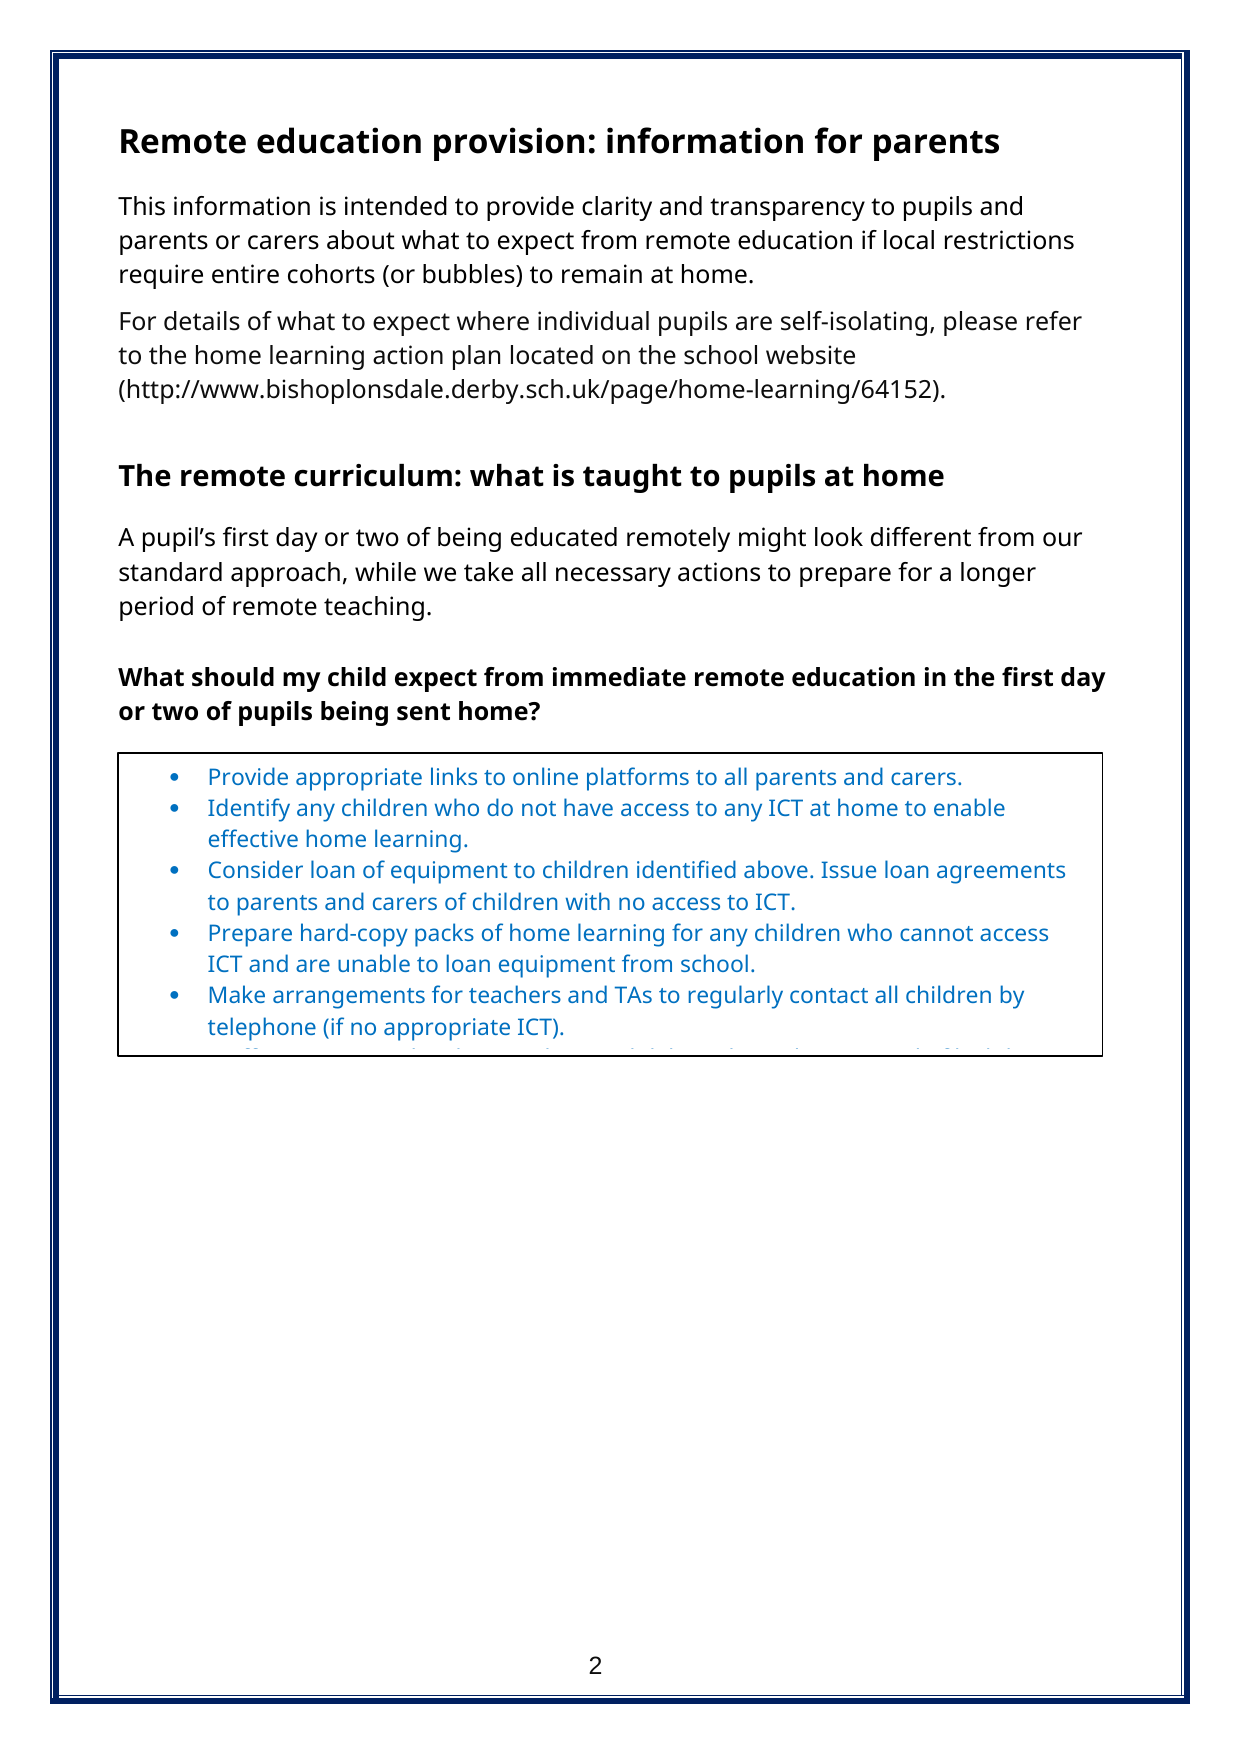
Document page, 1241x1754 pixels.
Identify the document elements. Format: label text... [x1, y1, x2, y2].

subtitle The remote curriculum: what is taught to pupils at home [118, 455, 1107, 495]
text A pupil’s first day or two of being educated remotely might look different from our standard approach, while we take all necessary actions to prepare for a longer period of remote teaching. [118, 520, 1107, 622]
text For details of what to expect where individual pupils are self-isolating, please refer to the home learning action plan located on the school website (http://www.bishoplonsdale.derby.sch.uk/page/home-learning/64152). [118, 303, 1107, 405]
subtitle What should my child expect from immediate remote education in the first day or two of pupils being sent home? [118, 660, 1107, 728]
subtitle Remote education provision: information for parents [118, 118, 1107, 163]
text This information is intended to provide clarity and transparency to pupils and parents or carers about what to expect from remote education if local restrictions require entire cohorts (or bubbles) to remain at home. [118, 188, 1107, 291]
